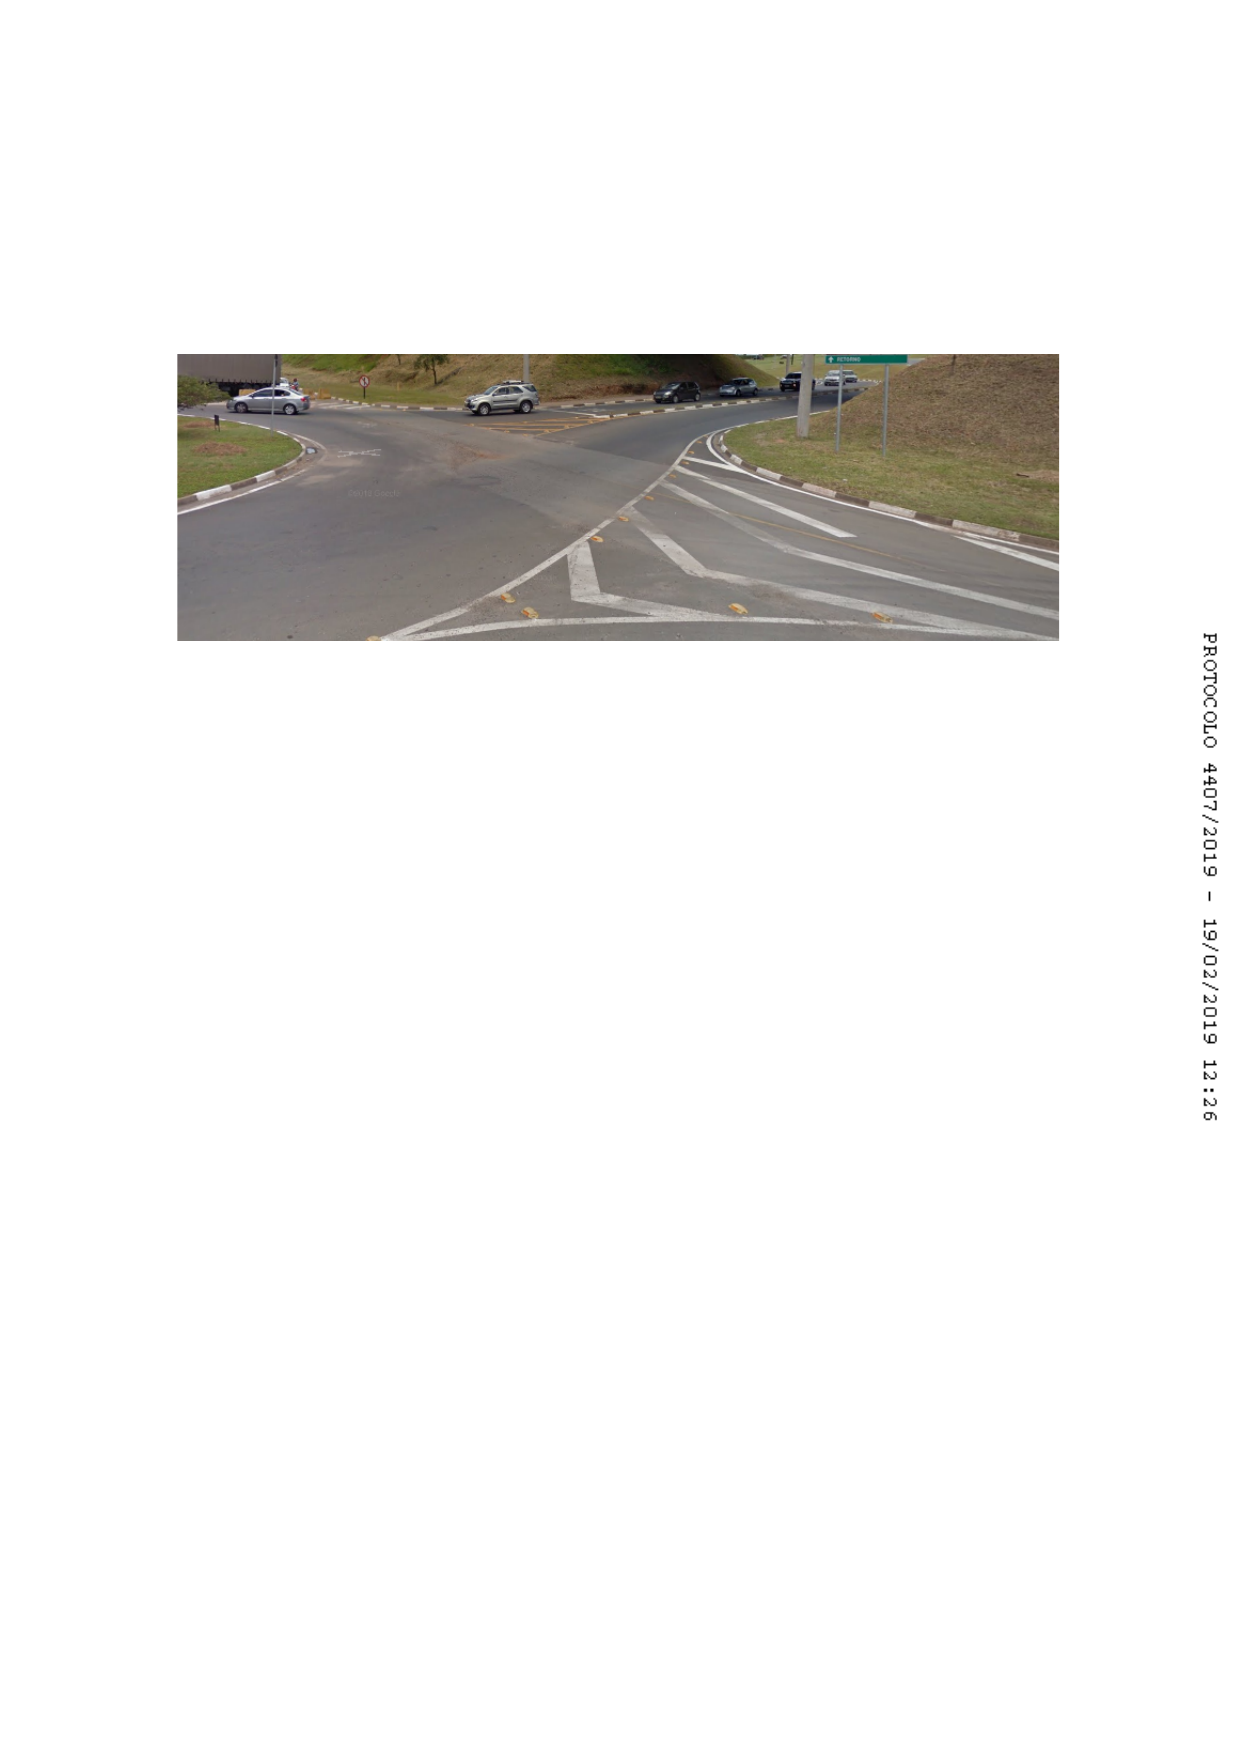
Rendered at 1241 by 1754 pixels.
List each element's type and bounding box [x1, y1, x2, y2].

picture [1177, 629, 1241, 1125]
